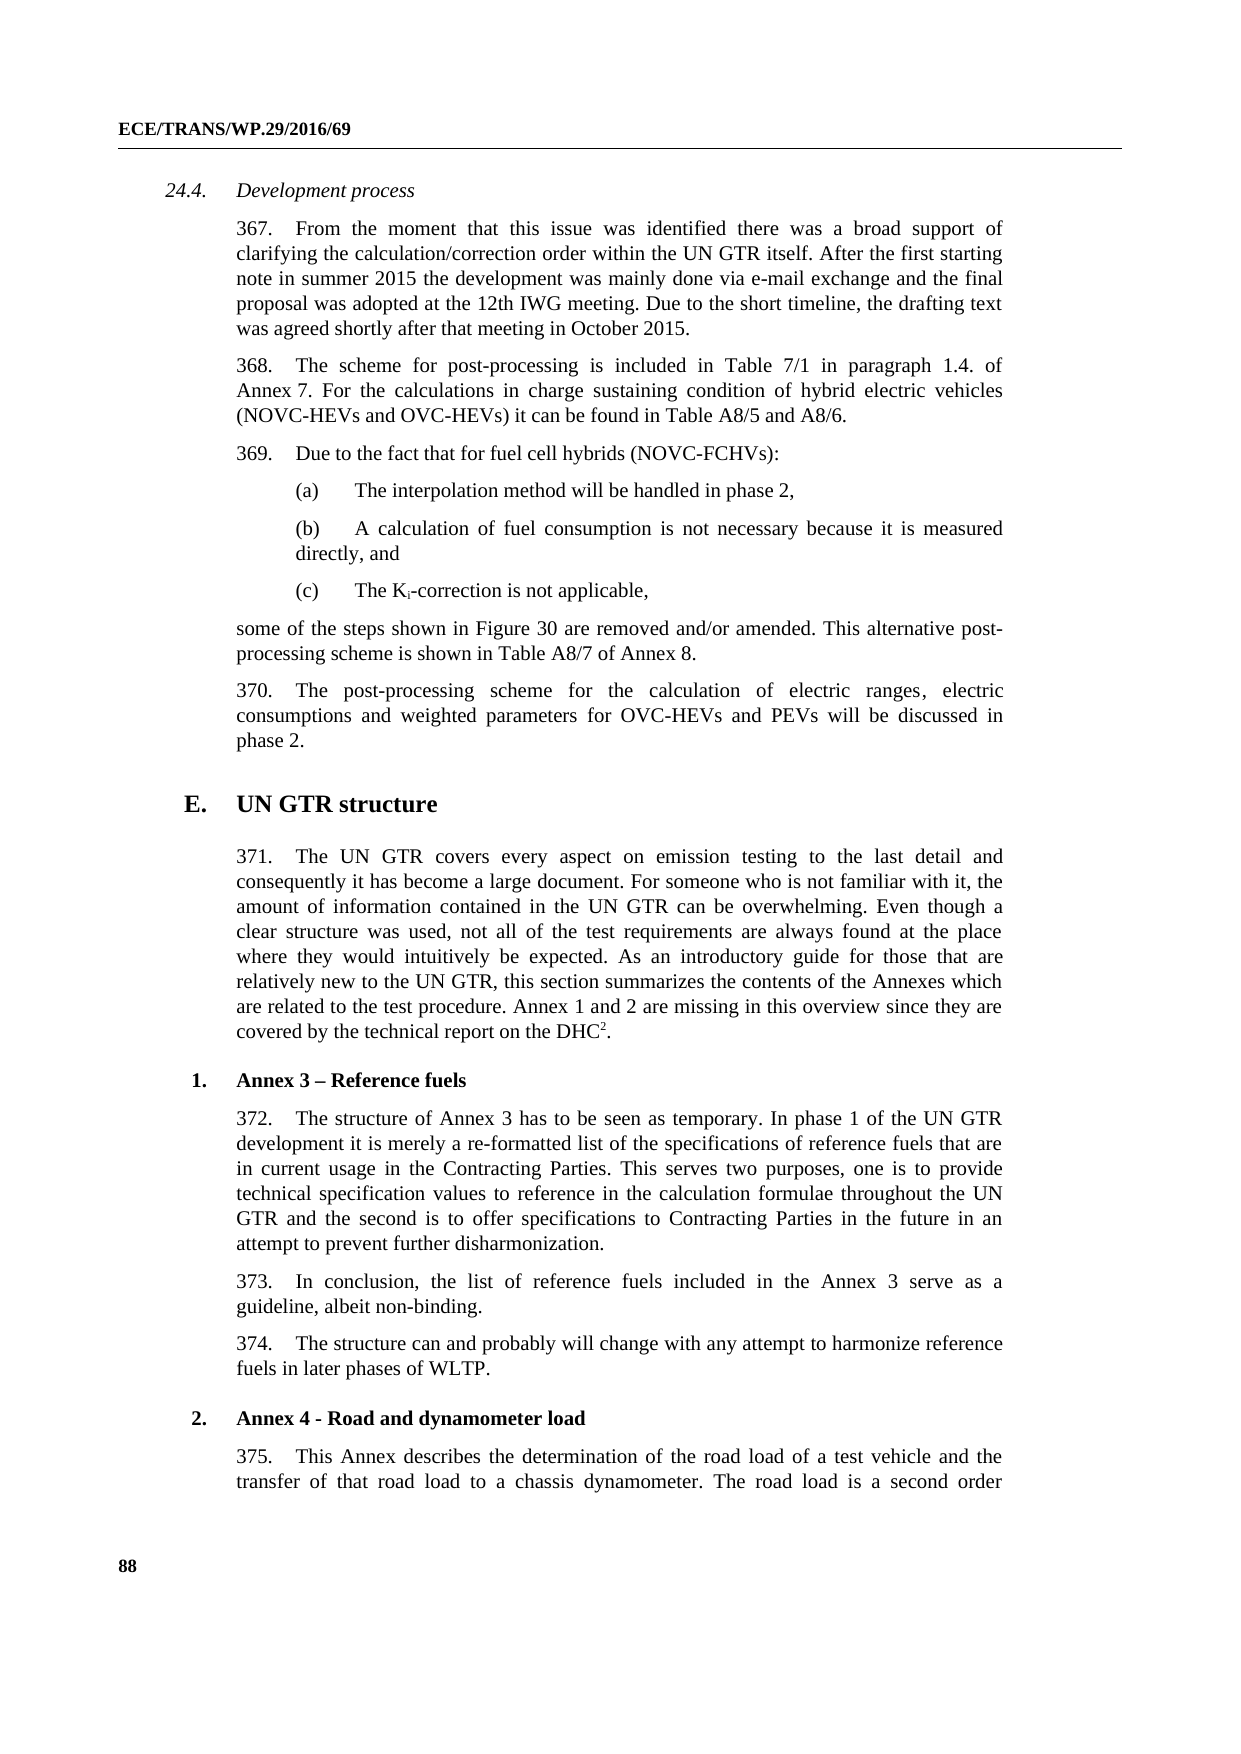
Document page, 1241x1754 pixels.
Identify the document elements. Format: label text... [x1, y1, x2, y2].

text 367. From the moment that this issue was identified there was a broad support of clarifying the calculation/correction order within the UN GTR itself. After the first starting note in summer 2015 the development was mainly done via e-mail exchange and the final proposal was adopted at the 12th IWG meeting. Due to the short timeline, the drafting text was agreed shortly after that meeting in October 2015. [236, 215, 1004, 340]
text (b) A calculation of fuel consumption is not necessary because it is measured directly, and [295, 515, 1004, 565]
text 2. Annex 4 - Road and dynamometer load [118, 1405, 1004, 1430]
text E. UN GTR structure [118, 790, 1004, 818]
text 373. In conclusion, the list of reference fuels included in the Annex 3 serve as a guideline, albeit non-binding. [236, 1268, 1004, 1318]
text (a) The interpolation method will be handled in phase 2, [295, 477, 1004, 502]
text (c) The Ki-correction is not applicable, [295, 577, 1004, 602]
text some of the steps shown in Figure 30 are removed and/or amended. This alternative post-processing scheme is shown in Table A8/7 of Annex 8. [236, 615, 1004, 665]
text 369. Due to the fact that for fuel cell hybrids (NOVC-FCHVs): [236, 440, 1004, 465]
text 368. The scheme for post-processing is included in Table 7/1 in paragraph 1.4. of Annex 7. For the calculations in charge sustaining condition of hybrid electric vehicles (NOVC-HEVs and OVC-HEVs) it can be found in Table A8/5 and A8/6. [236, 352, 1004, 427]
text 374. The structure can and probably will change with any attempt to harmonize reference fuels in later phases of WLTP. [236, 1330, 1004, 1380]
text 370. The post-processing scheme for the calculation of electric ranges, electric consumptions and weighted parameters for OVC-HEVs and PEVs will be discussed in phase 2. [236, 677, 1004, 752]
text 372. The structure of Annex 3 has to be seen as temporary. In phase 1 of the UN GTR development it is merely a re-formatted list of the specifications of reference fuels that are in current usage in the Contracting Parties. This serves two purposes, one is to provide technical specification values to reference in the calculation formulae throughout the UN GTR and the second is to offer specifications to Contracting Parties in the future in an attempt to prevent further disharmonization. [236, 1105, 1004, 1255]
text 24.4. Development process [118, 177, 1004, 202]
text 371. The UN GTR covers every aspect on emission testing to the last detail and consequently it has become a large document. For someone who is not familiar with it, the amount of information contained in the UN GTR can be overwhelming. Even though a clear structure was used, not all of the test requirements are always found at the place where they would intuitively be expected. As an introductory guide for those that are relatively new to the UN GTR, this section summarizes the contents of the Annexes which are related to the test procedure. Annex 1 and 2 are missing in this overview since they are covered by the technical report on the DHC2. [236, 843, 1004, 1043]
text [236, 1443, 1004, 1493]
text 1. Annex 3 – Reference fuels [118, 1068, 1004, 1093]
